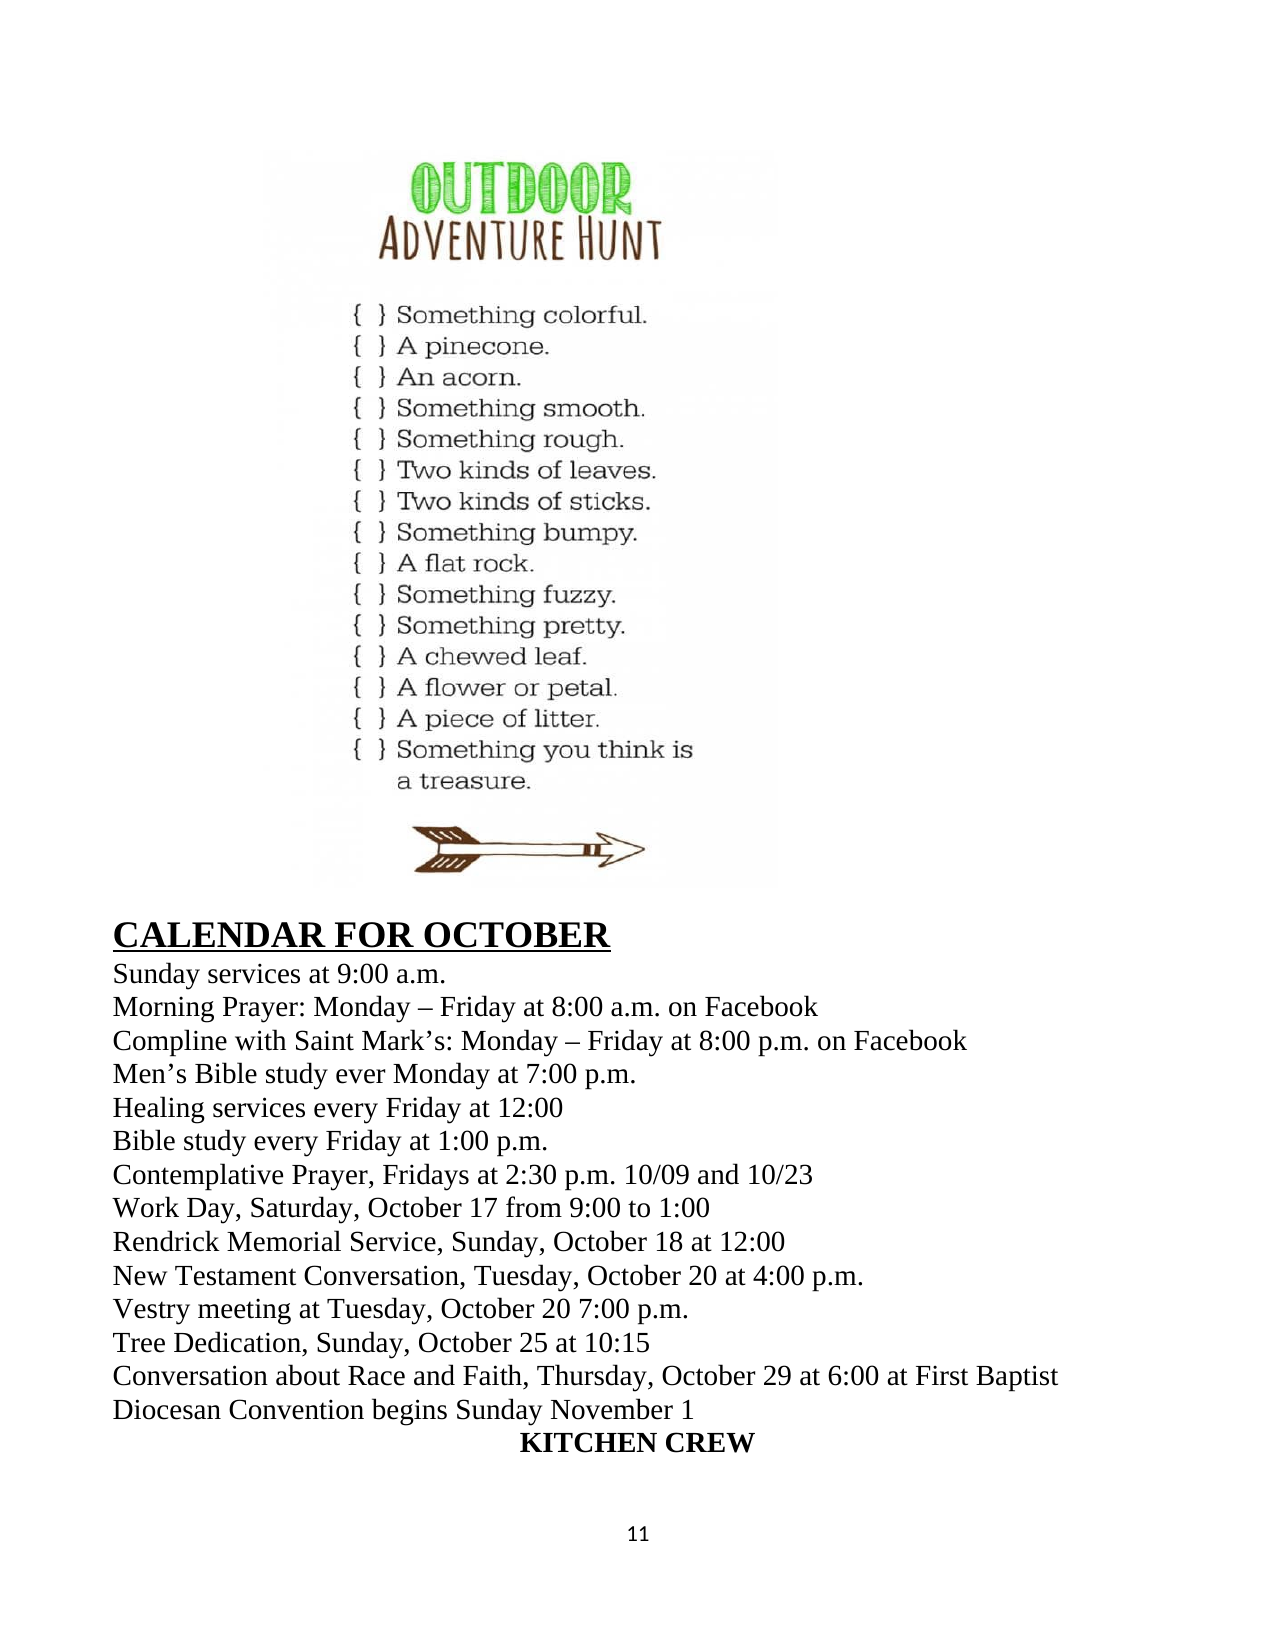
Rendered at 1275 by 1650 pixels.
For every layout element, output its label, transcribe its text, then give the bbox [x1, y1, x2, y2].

text Conversation about Race and Faith, Thursday, October 29 at 6:00 at First Baptist [112, 1358, 1162, 1392]
text Compline with Saint Mark’s: Monday – Friday at 8:00 p.m. on Facebook [112, 1023, 1162, 1056]
text Contemplative Prayer, Fridays at 2:30 p.m. 10/09 and 10/23 [112, 1157, 1162, 1191]
text KITCHEN CREW [112, 1425, 1162, 1459]
text Men’s Bible study ever Monday at 7:00 p.m. [112, 1056, 1162, 1090]
text New Testament Conversation, Tuesday, October 20 at 4:00 p.m. [112, 1258, 1162, 1291]
text Vestry meeting at Tuesday, October 20 7:00 p.m. [112, 1291, 1162, 1325]
text Sunday services at 9:00 a.m. [112, 956, 1162, 989]
text Diocesan Convention begins Sunday November 1 [112, 1392, 1162, 1425]
text Work Day, Saturday, October 17 from 9:00 to 1:00 [112, 1191, 1162, 1224]
text Healing services every Friday at 12:00 [112, 1090, 1162, 1123]
text Bible study every Friday at 1:00 p.m. [112, 1123, 1162, 1157]
subtitle CALENDAR FOR OCTOBER [112, 913, 1162, 956]
text Morning Prayer: Monday – Friday at 8:00 a.m. on Facebook [112, 989, 1162, 1023]
picture [262, 150, 779, 888]
text Rendrick Memorial Service, Sunday, October 18 at 12:00 [112, 1224, 1162, 1258]
text Tree Dedication, Sunday, October 25 at 10:15 [112, 1325, 1162, 1358]
